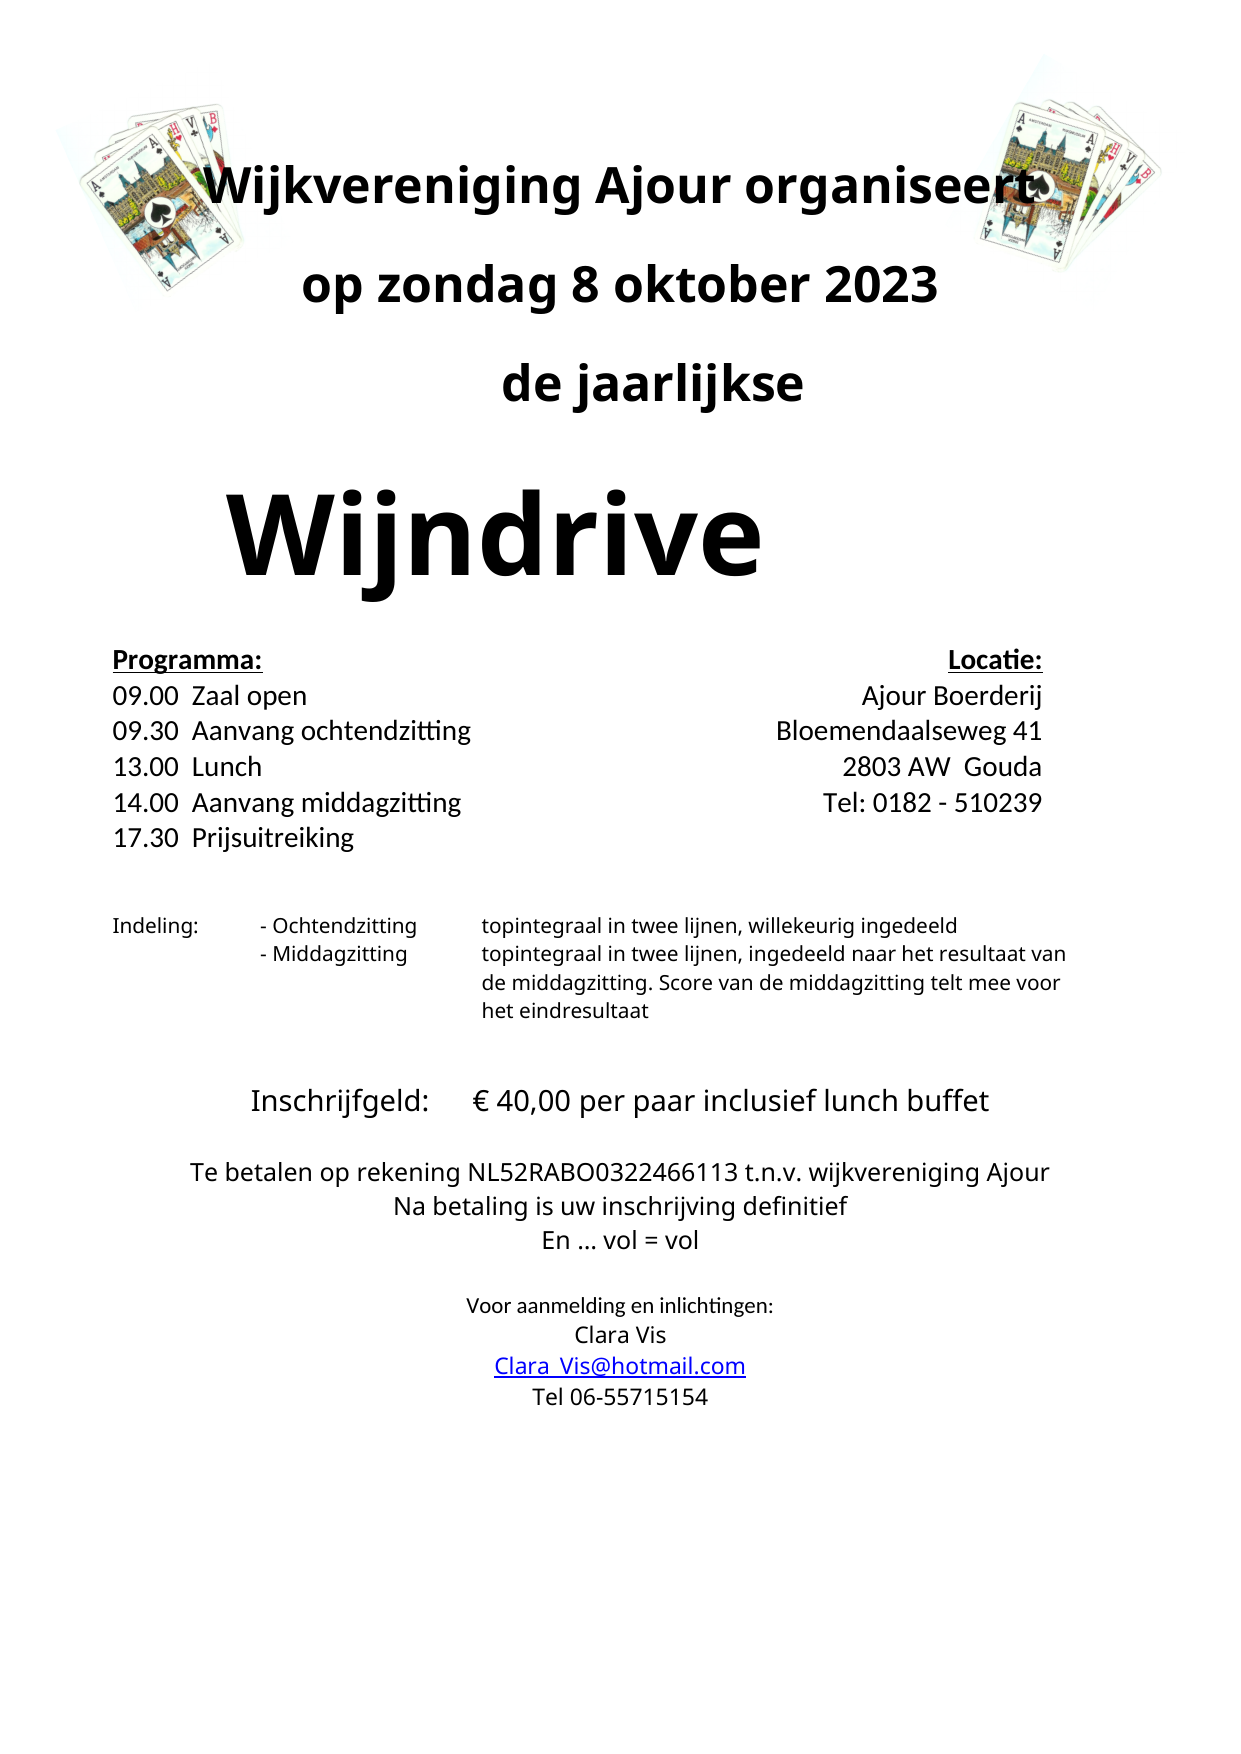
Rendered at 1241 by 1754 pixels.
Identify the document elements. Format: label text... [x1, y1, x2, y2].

text Clara_Vis@hotmail.com [112, 1350, 1128, 1381]
text En … vol = vol [112, 1223, 1128, 1257]
text 17.30 Prijsuitreiking [112, 819, 1128, 855]
text 14.00 Aanvang middagzitting Tel: 0182 - 510239 [112, 784, 1128, 819]
text 09.00 Zaal open Ajour Boerderij [112, 677, 1128, 712]
text Tel 06-55715154 [112, 1381, 1128, 1412]
text Indeling: - Ochtendzitting topintegraal in twee lijnen, willekeurig ingedeeld [112, 911, 1128, 939]
text 09.30 Aanvang ochtendzitting Bloemendaalseweg 41 [112, 712, 1128, 748]
text Voor aanmelding en inlichtingen: [112, 1291, 1128, 1319]
text - Middagzitting topintegraal in twee lijnen, ingedeeld naar het resultaat van [112, 939, 1128, 968]
text op zondag 8 oktober 2023 [112, 249, 1128, 317]
text Te betalen op rekening NL52RABO0322466113 t.n.v. wijkvereniging Ajour [112, 1154, 1128, 1188]
text het eindresultaat [408, 996, 1128, 1025]
text 13.00 Lunch 2803 AW Gouda [112, 748, 1128, 784]
picture [56, 61, 292, 256]
text Clara Vis [112, 1319, 1128, 1350]
picture [946, 54, 1192, 250]
text Na betaling is uw inschrijving definitief [112, 1188, 1128, 1223]
text de jaarlijkse [112, 348, 1128, 416]
text Wijkvereniging Ajour organiseert [112, 150, 1128, 218]
text Inschrijfgeld: € 40,00 per paar inclusief lunch buffet [112, 1081, 1128, 1120]
text de middagzitting. Score van de middagzitting telt mee voor [112, 968, 1128, 996]
text Programma: Locatie: [112, 641, 1128, 677]
